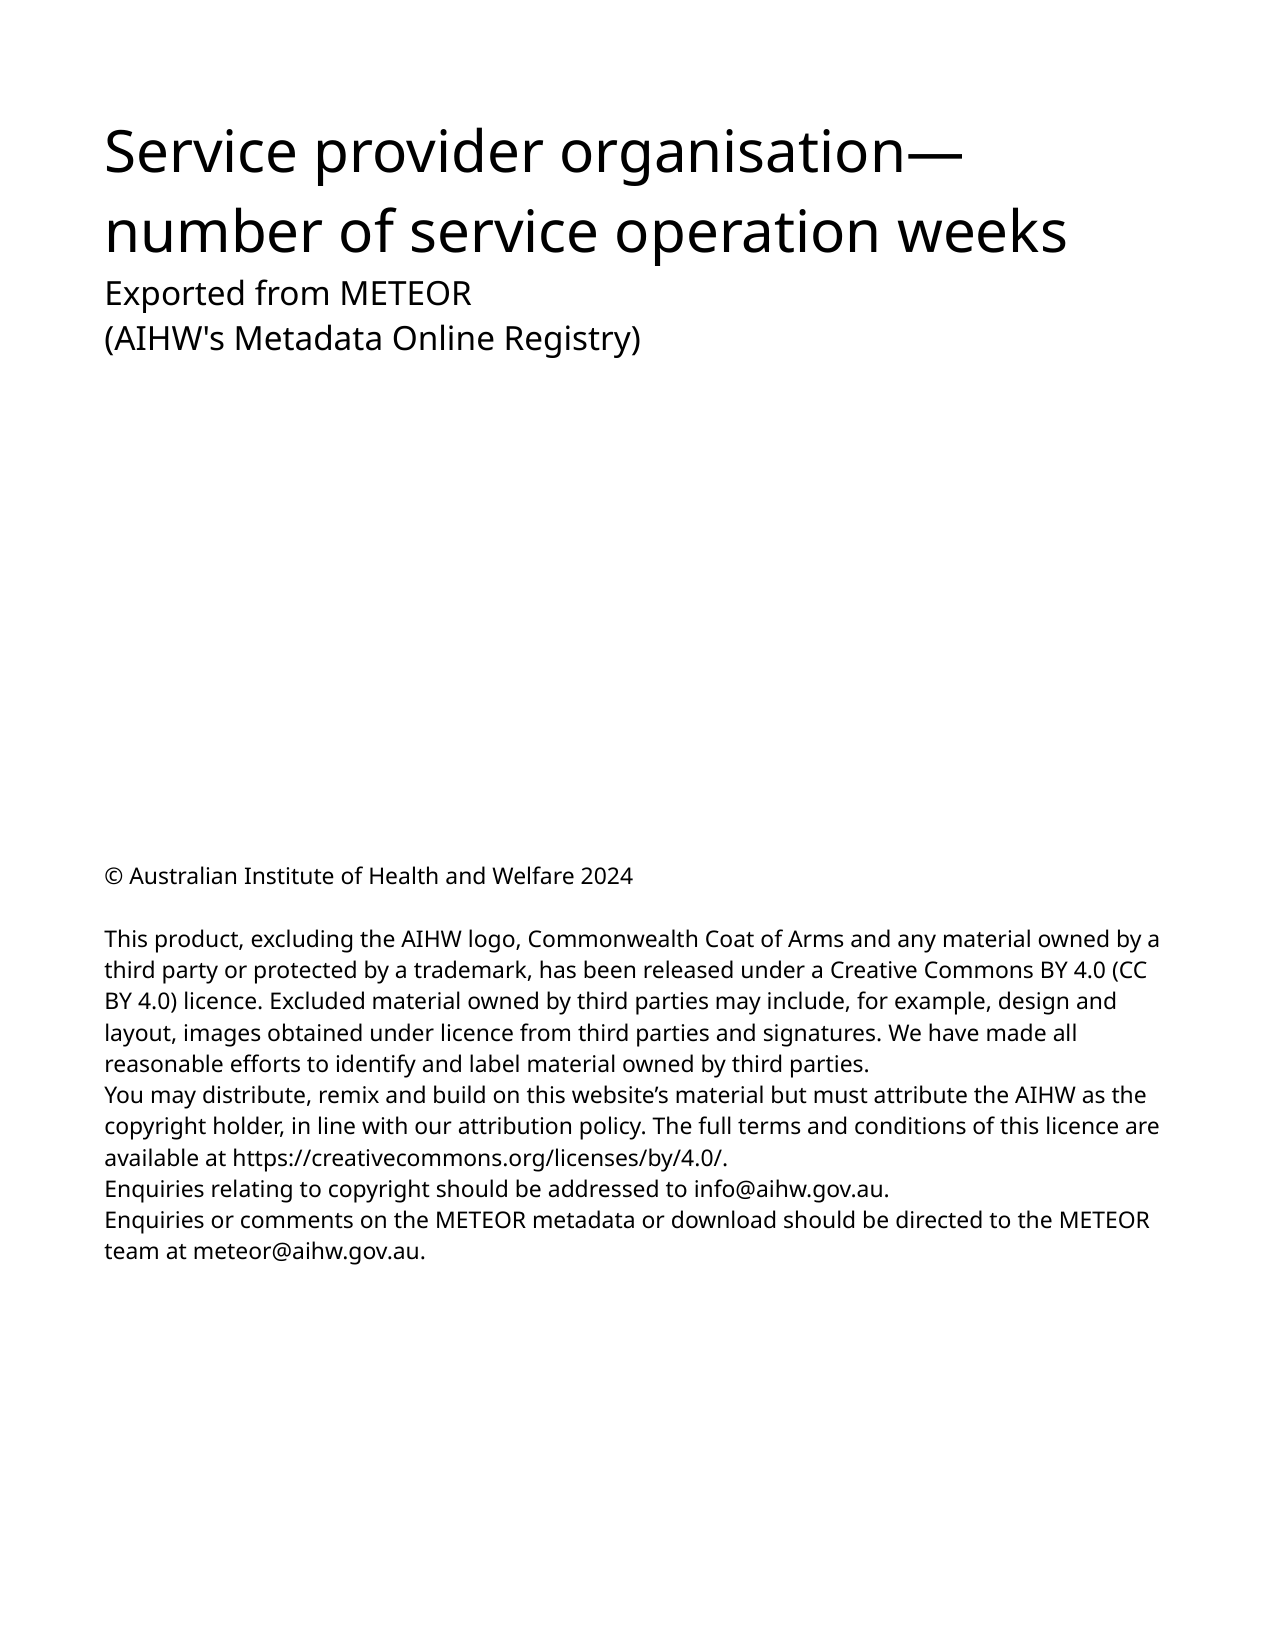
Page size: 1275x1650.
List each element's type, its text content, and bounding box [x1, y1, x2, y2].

title Service provider organisation—number of service operation weeks [104, 110, 1171, 269]
subtitle Exported from METEOR [104, 269, 1171, 315]
subtitle (AIHW's Metadata Online Registry) [104, 315, 1171, 360]
text © Australian Institute of Health and Welfare 2024 [104, 860, 1171, 891]
text Enquiries relating to copyright should be addressed to info@aihw.gov.au. [104, 1173, 1171, 1204]
text This product, excluding the AIHW logo, Commonwealth Coat of Arms and any material owned by a third party or protected by a trademark, has been released under a Creative Commons BY 4.0 (CC BY 4.0) licence. Excluded material owned by third parties may include, for example, design and layout, images obtained under licence from third parties and signatures. We have made all reasonable efforts to identify and label material owned by third parties. [104, 923, 1171, 1079]
text You may distribute, remix and build on this website’s material but must attribute the AIHW as the copyright holder, in line with our attribution policy. The full terms and conditions of this licence are available at https://creativecommons.org/licenses/by/4.0/. [104, 1079, 1171, 1173]
text Enquiries or comments on the METEOR metadata or download should be directed to the METEOR team at meteor@aihw.gov.au. [104, 1204, 1171, 1266]
